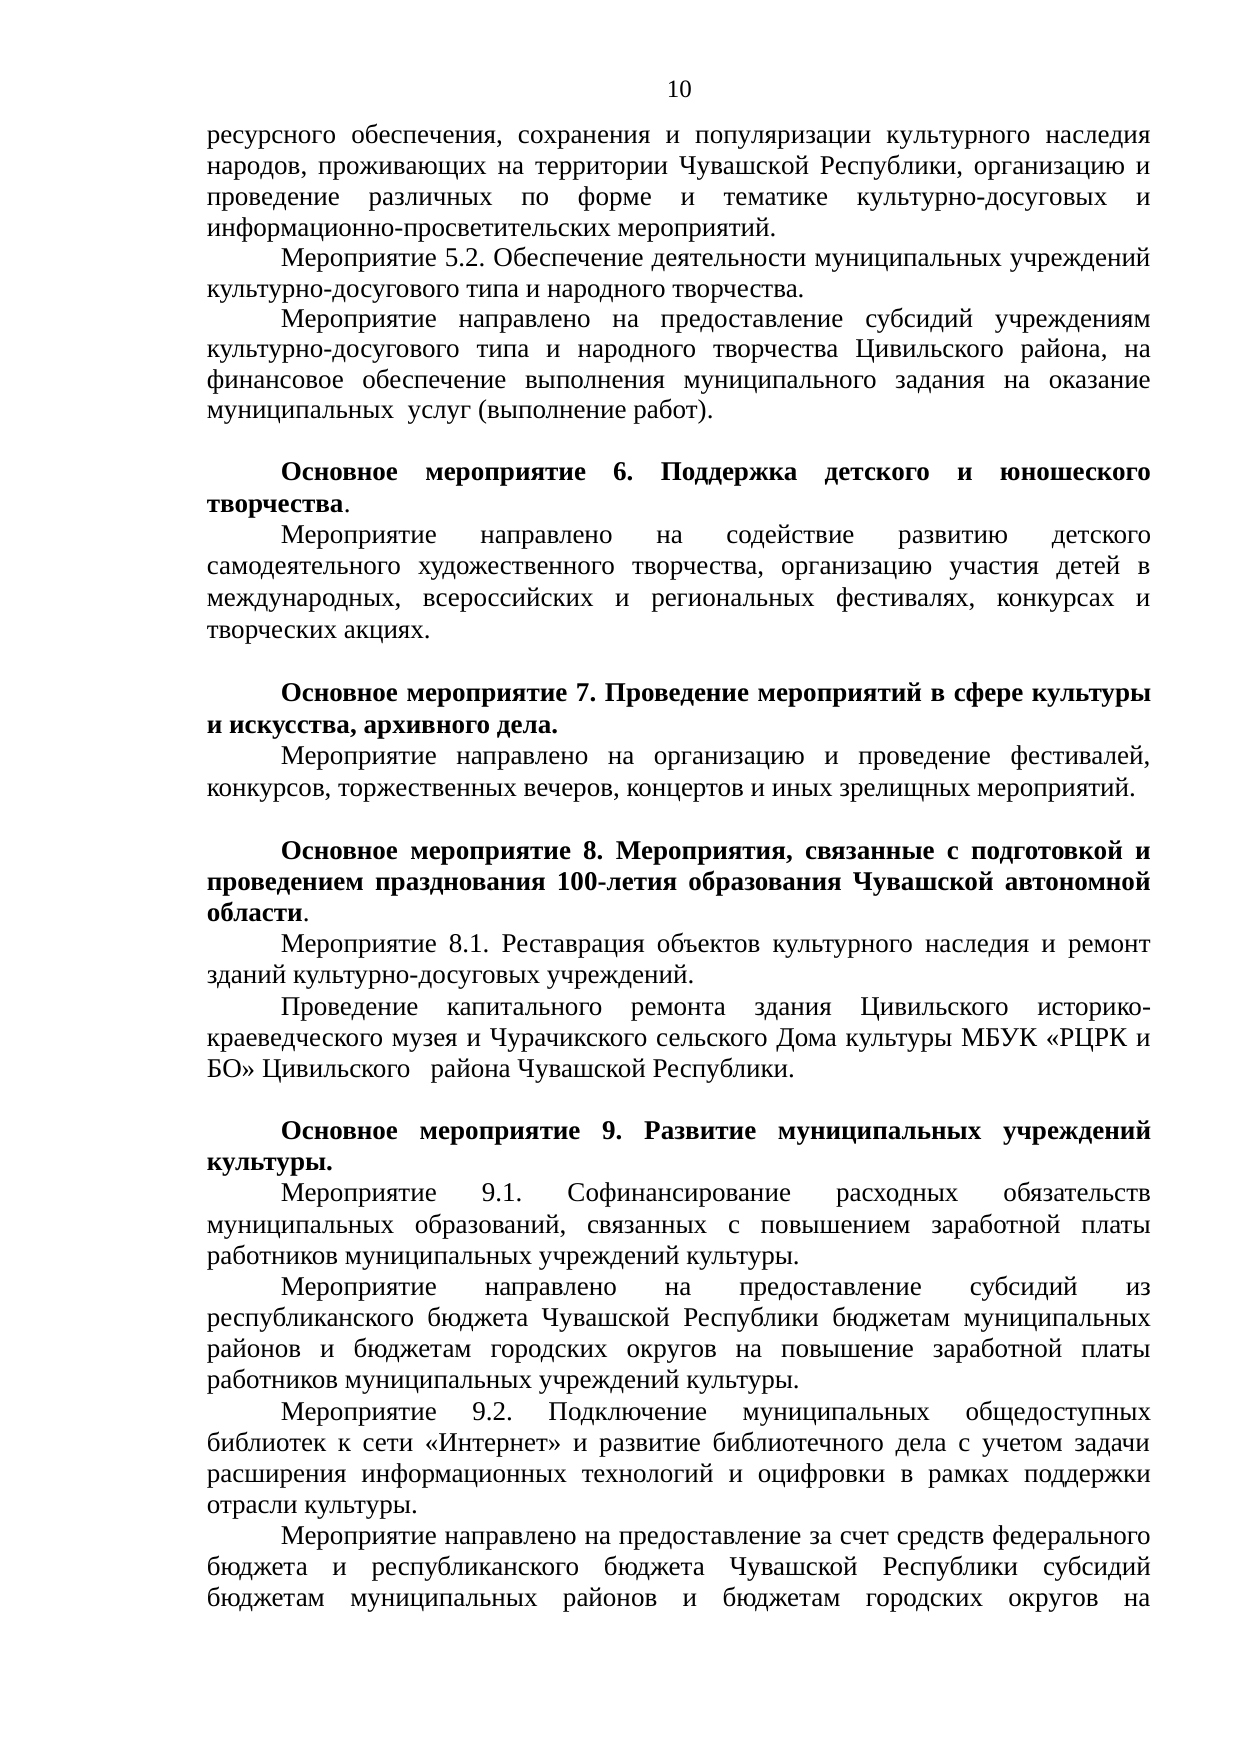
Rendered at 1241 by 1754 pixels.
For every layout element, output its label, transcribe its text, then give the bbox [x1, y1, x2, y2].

text Основное мероприятие 7. Проведение мероприятий в сфере культуры и искусства, архивного дела. [207, 676, 1152, 739]
text Мероприятие направлено на предоставление субсидий учреждениям культурно-досугового типа и народного творчества Цивильского района, на финансовое обеспечение выполнения муниципального задания на оказание муниципальных услуг (выполнение работ). [207, 303, 1152, 424]
text Мероприятие направлено на предоставление субсидий из республиканского бюджета Чувашской Республики бюджетам муниципальных районов и бюджетам городских округов на повышение заработной платы работников муниципальных учреждений культуры. [207, 1270, 1152, 1394]
text Основное мероприятие 8. Мероприятия, связанные с подготовкой и проведением празднования 100-летия образования Чувашской автономной области. [207, 834, 1152, 927]
text Мероприятие направлено на организацию и проведение фестивалей, конкурсов, торжественных вечеров, концертов и иных зрелищных мероприятий. [207, 739, 1152, 802]
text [207, 118, 1152, 243]
text Мероприятие направлено на содействие развитию детского самодеятельного художественного творчества, организацию участия детей в международных, всероссийских и региональных фестивалях, конкурсах и творческих акциях. [207, 518, 1152, 644]
text Мероприятие 8.1. Реставрация объектов культурного наследия и ремонт зданий культурно-досуговых учреждений. [207, 927, 1152, 990]
text Мероприятие 5.2. Обеспечение деятельности муниципальных учреждений культурно-досугового типа и народного творчества. [207, 243, 1152, 303]
text Мероприятие 9.1. Софинансирование расходных обязательств муниципальных образований, связанных с повышением заработной платы работников муниципальных учреждений культуры. [207, 1177, 1152, 1270]
text Проведение капитального ремонта здания Цивильского историко-краеведческого музея и Чурачикского сельского Дома культуры МБУК «РЦРК и БО» Цивильского района Чувашской Республики. [207, 990, 1152, 1083]
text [207, 1519, 1152, 1613]
text Основное мероприятие 9. Развитие муниципальных учреждений культуры. [207, 1114, 1152, 1177]
text Мероприятие 9.2. Подключение муниципальных общедоступных библиотек к сети «Интернет» и развитие библиотечного дела с учетом задачи расширения информационных технологий и оцифровки в рамках поддержки отрасли культуры. [207, 1394, 1152, 1519]
text Основное мероприятие 6. Поддержка детского и юношеского творчества. [207, 456, 1152, 518]
